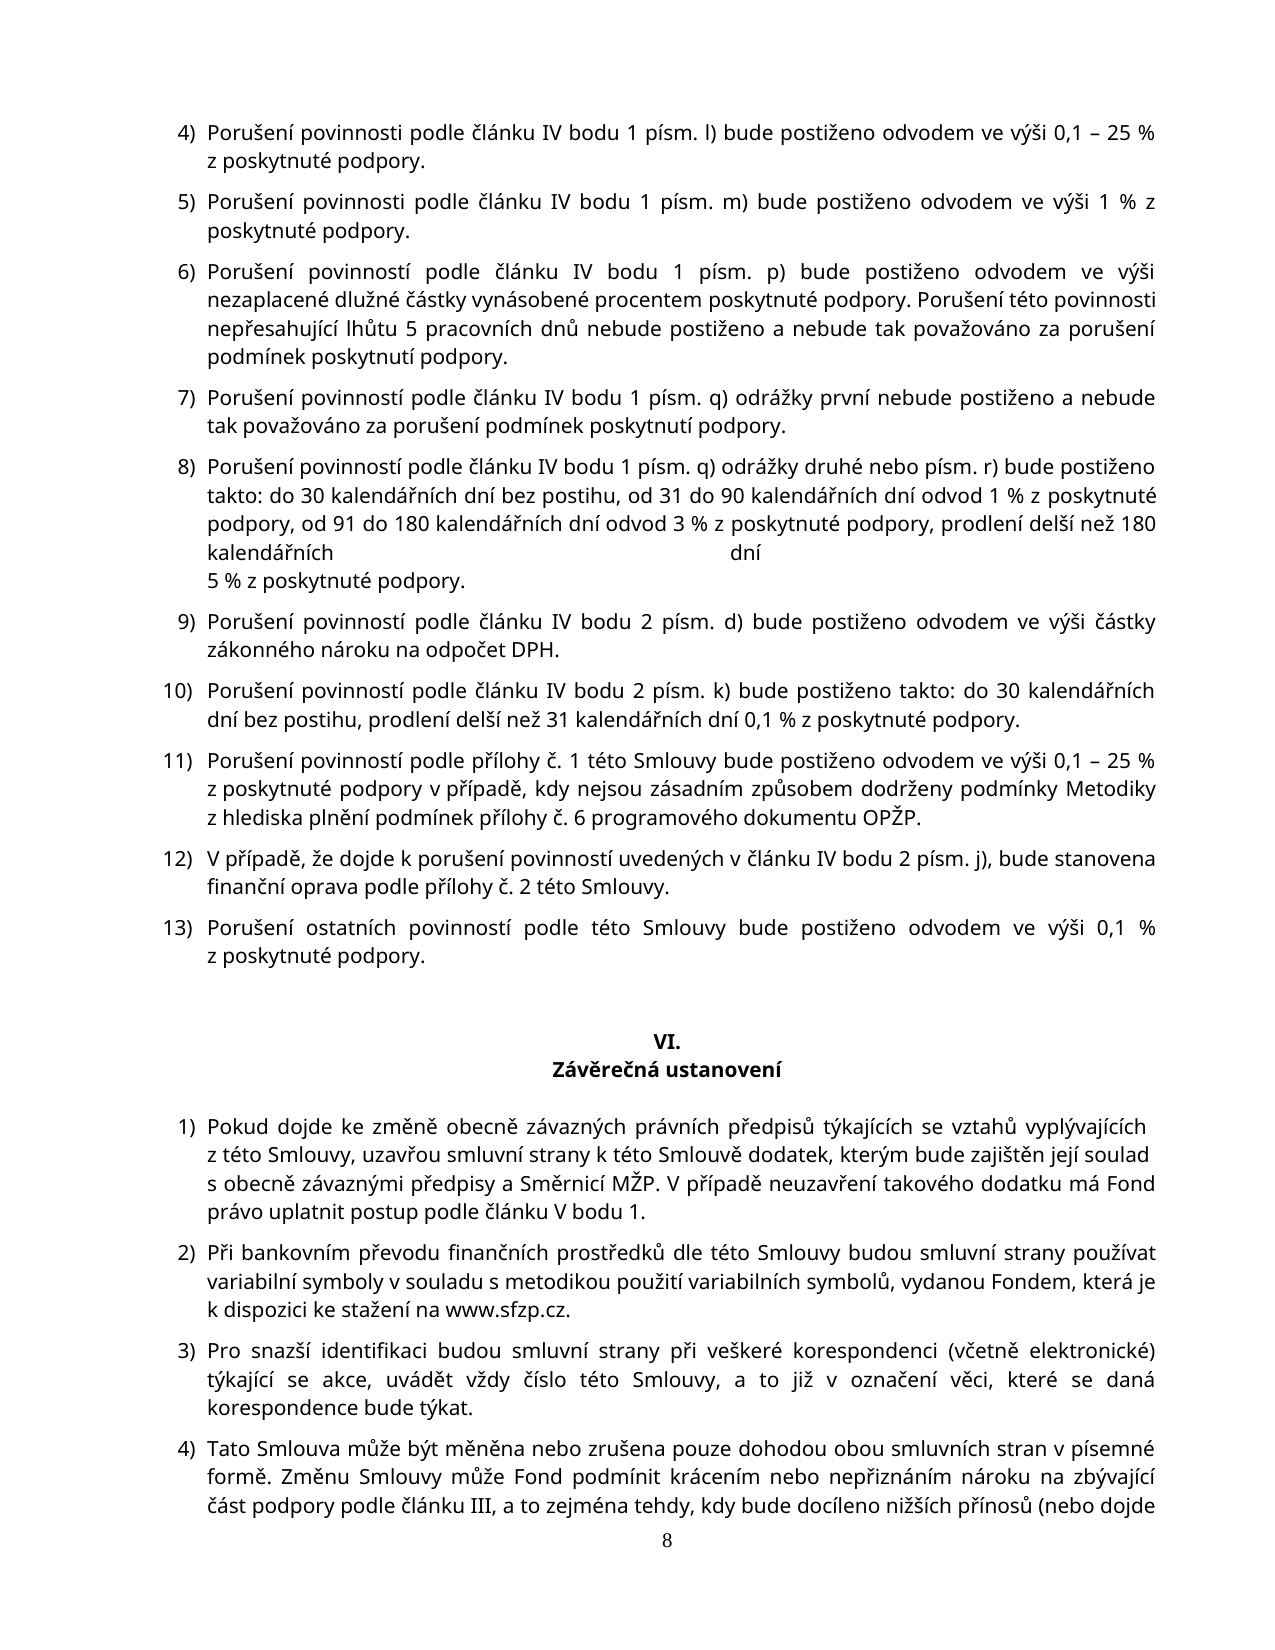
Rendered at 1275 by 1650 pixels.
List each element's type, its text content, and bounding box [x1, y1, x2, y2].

text VI. [177, 1027, 1157, 1055]
list Porušení povinností podle článku IV bodu 2 písm. d) bude postiženo odvodem ve výši částky zákonného nároku na odpočet DPH. [177, 607, 1157, 664]
list Porušení povinnosti podle článku IV bodu 1 písm. m) bude postiženo odvodem ve výši 1 % z poskytnuté podpory. [177, 187, 1157, 244]
text Závěrečná ustanovení [177, 1055, 1157, 1084]
list Porušení povinností podle článku IV bodu 1 písm. q) odrážky druhé nebo písm. r) bude postiženo takto: do 30 kalendářních dní bez postihu, od 31 do 90 kalendářních dní odvod 1 % z poskytnuté podpory, od 91 do 180 kalendářních dní odvod 3 % z poskytnuté podpory, prodlení delší než 180 kalendářních dní 5 % z poskytnuté podpory. [177, 452, 1157, 595]
list Pro snazší identifikaci budou smluvní strany při veškeré korespondenci (včetně elektronické) týkající se akce, uvádět vždy číslo této Smlouvy, a to již v označení věci, které se daná korespondence bude týkat. [177, 1336, 1157, 1422]
list Pokud dojde ke změně obecně závazných právních předpisů týkajících se vztahů vyplývajících z této Smlouvy, uzavřou smluvní strany k této Smlouvě dodatek, kterým bude zajištěn její soulad s obecně závaznými předpisy a Směrnicí MŽP. V případě neuzavření takového dodatku má Fond právo uplatnit postup podle článku V bodu 1. [177, 1112, 1157, 1226]
list Porušení ostatních povinností podle této Smlouvy bude postiženo odvodem ve výši 0,1 % z poskytnuté podpory. [162, 913, 1157, 970]
list Porušení povinností podle článku IV bodu 2 písm. k) bude postiženo takto: do 30 kalendářních dní bez postihu, prodlení delší než 31 kalendářních dní 0,1 % z poskytnuté podpory. [162, 677, 1157, 733]
list Porušení povinností podle článku IV bodu 1 písm. p) bude postiženo odvodem ve výši nezaplacené dlužné částky vynásobené procentem poskytnuté podpory. Porušení této povinnosti nepřesahující lhůtu 5 pracovních dnů nebude postiženo a nebude tak považováno za porušení podmínek poskytnutí podpory. [177, 257, 1157, 371]
list Při bankovním převodu finančních prostředků dle této Smlouvy budou smluvní strany používat variabilní symboly v souladu s metodikou použití variabilních symbolů, vydanou Fondem, která je k dispozici ke stažení na www.sfzp.cz. [177, 1238, 1157, 1324]
list Porušení povinnosti podle článku IV bodu 1 písm. l) bude postiženo odvodem ve výši 0,1 – 25 % z poskytnuté podpory. [177, 118, 1157, 175]
list Porušení povinností podle přílohy č. 1 této Smlouvy bude postiženo odvodem ve výši 0,1 – 25 % z poskytnuté podpory v případě, kdy nejsou zásadním způsobem dodrženy podmínky Metodiky z hlediska plnění podmínek přílohy č. 6 programového dokumentu OPŽP. [162, 746, 1157, 831]
list V případě, že dojde k porušení povinností uvedených v článku IV bodu 2 písm. j), bude stanovena finanční oprava podle přílohy č. 2 této Smlouvy. [162, 844, 1157, 901]
list Porušení povinností podle článku IV bodu 1 písm. q) odrážky první nebude postiženo a nebude tak považováno za porušení podmínek poskytnutí podpory. [177, 383, 1157, 440]
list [177, 1434, 1157, 1519]
